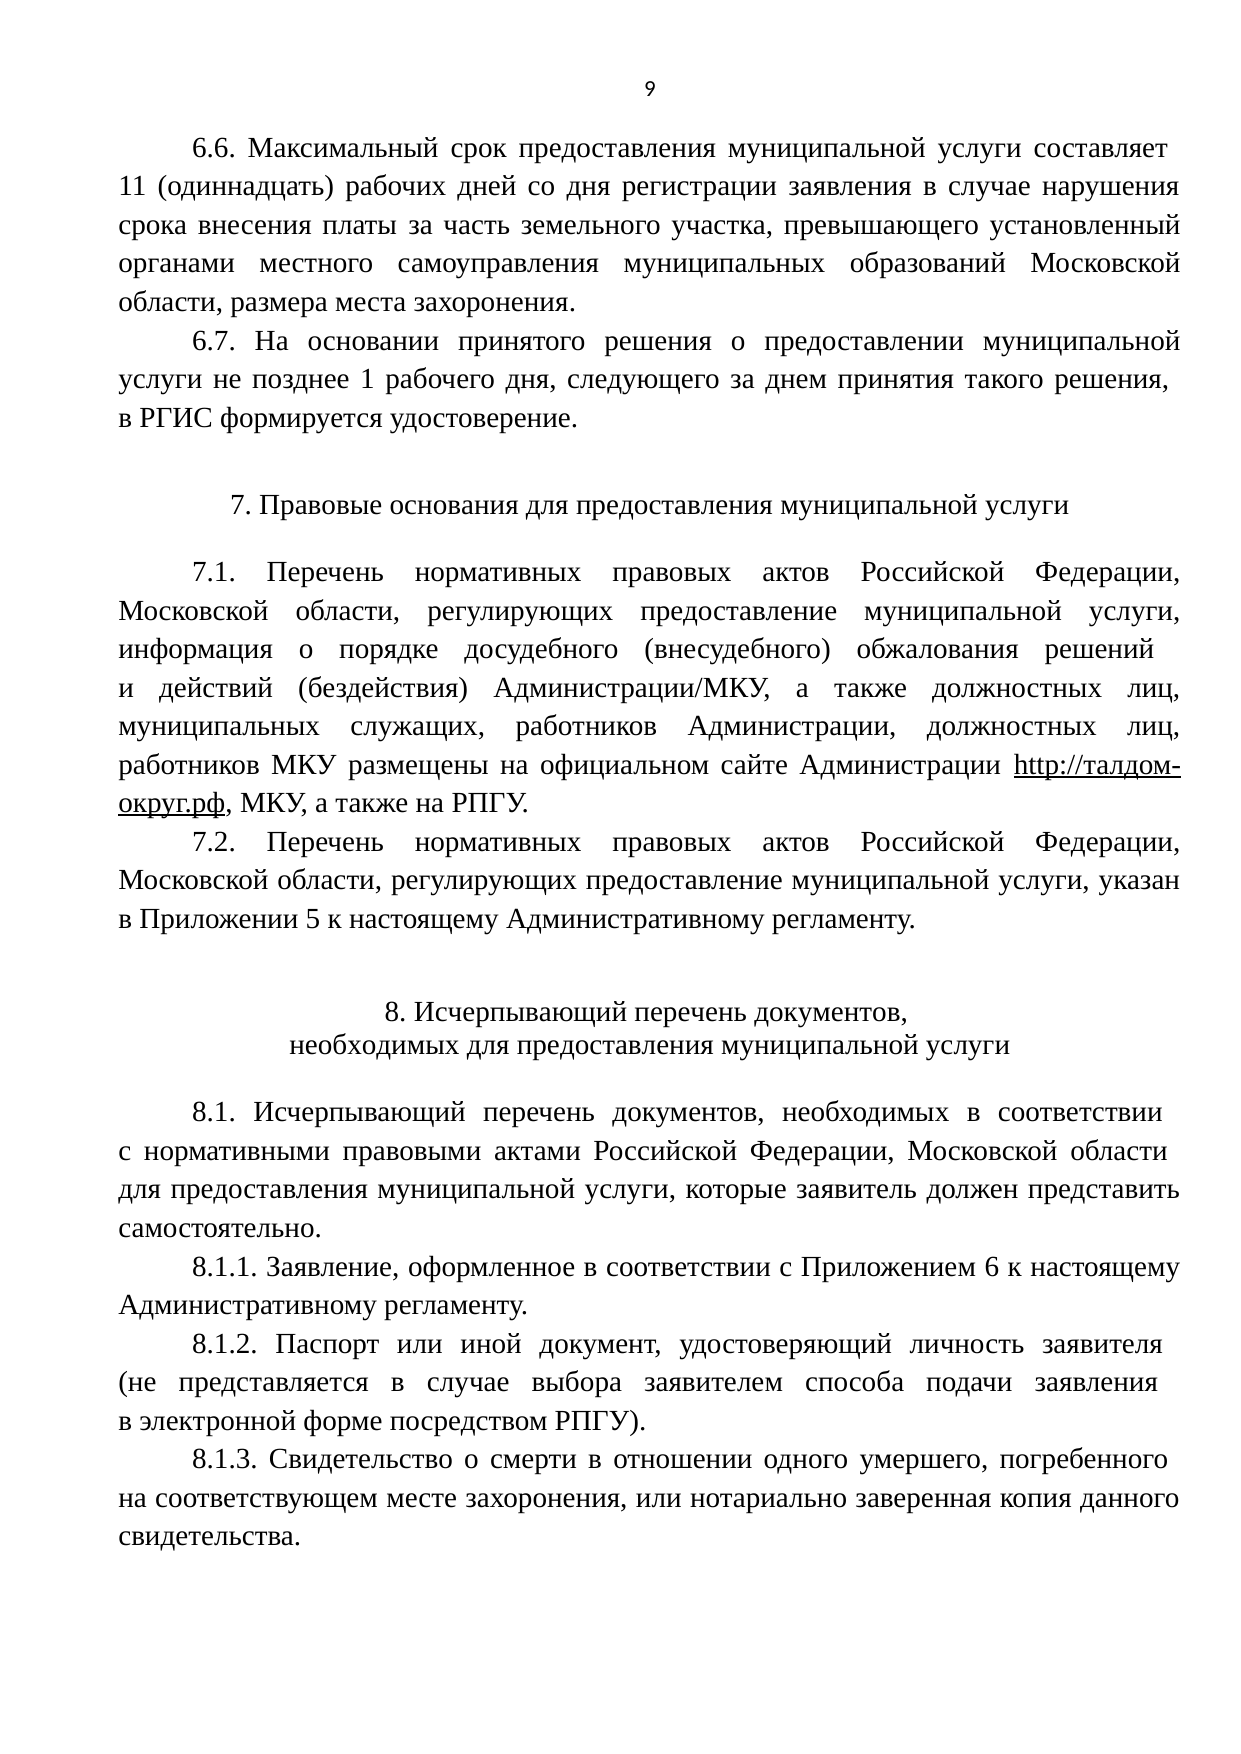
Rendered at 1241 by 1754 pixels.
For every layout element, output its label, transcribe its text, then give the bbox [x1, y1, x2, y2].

subtitle 8. Исчерпывающий перечень документов, необходимых для предоставления муниципальной услуги [118, 994, 1181, 1061]
text 8.1. Исчерпывающий перечень документов, необходимых в соответствии с нормативными правовыми актами Российской Федерации, Московской области для предоставления муниципальной услуги, которые заявитель должен представить самостоятельно. [118, 1094, 1181, 1244]
subtitle 7. Правовые основания для предоставления муниципальной услуги [118, 487, 1181, 521]
text 6.6. Максимальный срок предоставления муниципальной услуги составляет 11 (одиннадцать) рабочих дней со дня регистрации заявления в случае нарушения срока внесения платы за часть земельного участка, превышающего установленный органами местного самоуправления муниципальных образований Московской области, размера места захоронения. [118, 130, 1181, 318]
text 8.1.3. Свидетельство о смерти в отношении одного умершего, погребенного на соответствующем месте захоронения, или нотариально заверенная копия данного свидетельства. [118, 1441, 1181, 1552]
text 7.2. Перечень нормативных правовых актов Российской Федерации, Московской области, регулирующих предоставление муниципальной услуги, указан в Приложении 5 к настоящему Административному регламенту. [118, 824, 1181, 934]
text 7.1. Перечень нормативных правовых актов Российской Федерации, Московской области, регулирующих предоставление муниципальной услуги, информация о порядке досудебного (внесудебного) обжалования решений и действий (бездействия) Администрации/МКУ, а также должностных лиц, муниципальных служащих, работников Администрации, должностных лиц, работников МКУ размещены на официальном сайте Администрации http://талдом-округ.рф, МКУ, а также на РПГУ. [118, 554, 1181, 819]
text 8.1.2. Паспорт или иной документ, удостоверяющий личность заявителя (не представляется в случае выбора заявителем способа подачи заявления в электронной форме посредством РПГУ). [118, 1326, 1181, 1436]
text 6.7. На основании принятого решения о предоставлении муниципальной услуги не позднее 1 рабочего дня, следующего за днем принятия такого решения, в РГИС формируется удостоверение. [118, 323, 1181, 433]
text 8.1.1. Заявление, оформленное в соответствии с Приложением 6 к настоящему Административному регламенту. [118, 1249, 1181, 1321]
